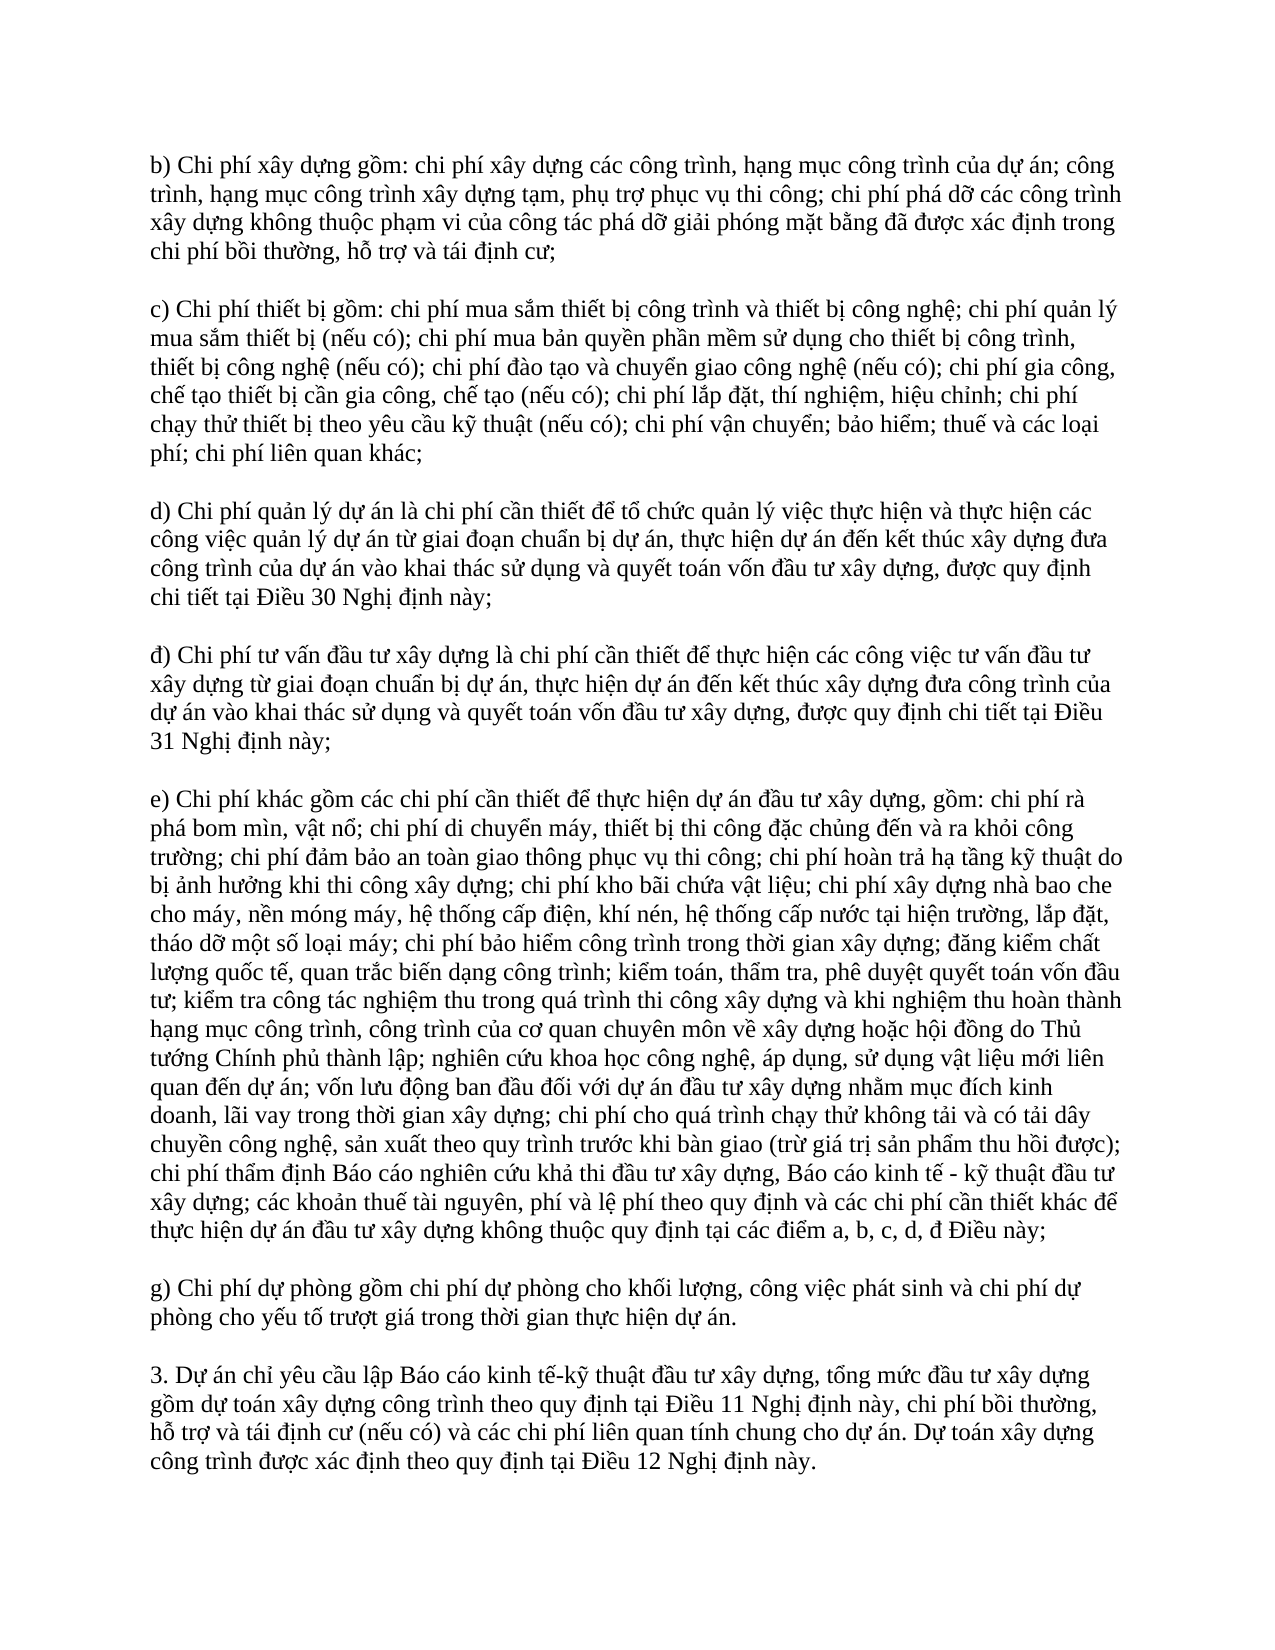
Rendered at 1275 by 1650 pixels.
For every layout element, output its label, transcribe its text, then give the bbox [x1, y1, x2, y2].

text d) Chi phí quản lý dự án là chi phí cần thiết để tổ chức quản lý việc thực hiện và thực hiện các công việc quản lý dự án từ giai đoạn chuẩn bị dự án, thực hiện dự án đến kết thúc xây dựng đưa công trình của dự án vào khai thác sử dụng và quyết toán vốn đầu tư xây dựng, được quy định chi tiết tại Điều 30 Nghị định này; [150, 496, 1125, 611]
text đ) Chi phí tư vấn đầu tư xây dựng là chi phí cần thiết để thực hiện các công việc tư vấn đầu tư xây dựng từ giai đoạn chuẩn bị dự án, thực hiện dự án đến kết thúc xây dựng đưa công trình của dự án vào khai thác sử dụng và quyết toán vốn đầu tư xây dựng, được quy định chi tiết tại Điều 31 Nghị định này; [150, 640, 1125, 755]
text e) Chi phí khác gồm các chi phí cần thiết để thực hiện dự án đầu tư xây dựng, gồm: chi phí rà phá bom mìn, vật nổ; chi phí di chuyển máy, thiết bị thi công đặc chủng đến và ra khỏi công trường; chi phí đảm bảo an toàn giao thông phục vụ thi công; chi phí hoàn trả hạ tầng kỹ thuật do bị ảnh hưởng khi thi công xây dựng; chi phí kho bãi chứa vật liệu; chi phí xây dựng nhà bao che cho máy, nền móng máy, hệ thống cấp điện, khí nén, hệ thống cấp nước tại hiện trường, lắp đặt, tháo dỡ một số loại máy; chi phí bảo hiểm công trình trong thời gian xây dựng; đăng kiểm chất lượng quốc tế, quan trắc biến dạng công trình; kiểm toán, thẩm tra, phê duyệt quyết toán vốn đầu tư; kiểm tra công tác nghiệm thu trong quá trình thi công xây dựng và khi nghiệm thu hoàn thành hạng mục công trình, công trình của cơ quan chuyên môn về xây dựng hoặc hội đồng do Thủ tướng Chính phủ thành lập; nghiên cứu khoa học công nghệ, áp dụng, sử dụng vật liệu mới liên quan đến dự án; vốn lưu động ban đầu đối với dự án đầu tư xây dựng nhằm mục đích kinh doanh, lãi vay trong thời gian xây dựng; chi phí cho quá trình chạy thử không tải và có tải dây chuyền công nghệ, sản xuất theo quy trình trước khi bàn giao (trừ giá trị sản phẩm thu hồi được); chi phí thẩm định Báo cáo nghiên cứu khả thi đầu tư xây dựng, Báo cáo kinh tế - kỹ thuật đầu tư xây dựng; các khoản thuế tài nguyên, phí và lệ phí theo quy định và các chi phí cần thiết khác để thực hiện dự án đầu tư xây dựng không thuộc quy định tại các điểm a, b, c, d, đ Điều này; [150, 784, 1125, 1244]
text c) Chi phí thiết bị gồm: chi phí mua sắm thiết bị công trình và thiết bị công nghệ; chi phí quản lý mua sắm thiết bị (nếu có); chi phí mua bản quyền phần mềm sử dụng cho thiết bị công trình, thiết bị công nghệ (nếu có); chi phí đào tạo và chuyển giao công nghệ (nếu có); chi phí gia công, chế tạo thiết bị cần gia công, chế tạo (nếu có); chi phí lắp đặt, thí nghiệm, hiệu chỉnh; chi phí chạy thử thiết bị theo yêu cầu kỹ thuật (nếu có); chi phí vận chuyển; bảo hiểm; thuế và các loại phí; chi phí liên quan khác; [150, 294, 1125, 467]
text b) Chi phí xây dựng gồm: chi phí xây dựng các công trình, hạng mục công trình của dự án; công trình, hạng mục công trình xây dựng tạm, phụ trợ phục vụ thi công; chi phí phá dỡ các công trình xây dựng không thuộc phạm vi của công tác phá dỡ giải phóng mặt bằng đã được xác định trong chi phí bồi thường, hỗ trợ và tái định cư; [150, 150, 1125, 265]
text 3. Dự án chỉ yêu cầu lập Báo cáo kinh tế-kỹ thuật đầu tư xây dựng, tổng mức đầu tư xây dựng gồm dự toán xây dựng công trình theo quy định tại Điều 11 Nghị định này, chi phí bồi thường, hỗ trợ và tái định cư (nếu có) và các chi phí liên quan tính chung cho dự án. Dự toán xây dựng công trình được xác định theo quy định tại Điều 12 Nghị định này. [150, 1360, 1125, 1475]
text g) Chi phí dự phòng gồm chi phí dự phòng cho khối lượng, công việc phát sinh và chi phí dự phòng cho yếu tố trượt giá trong thời gian thực hiện dự án. [150, 1273, 1125, 1331]
